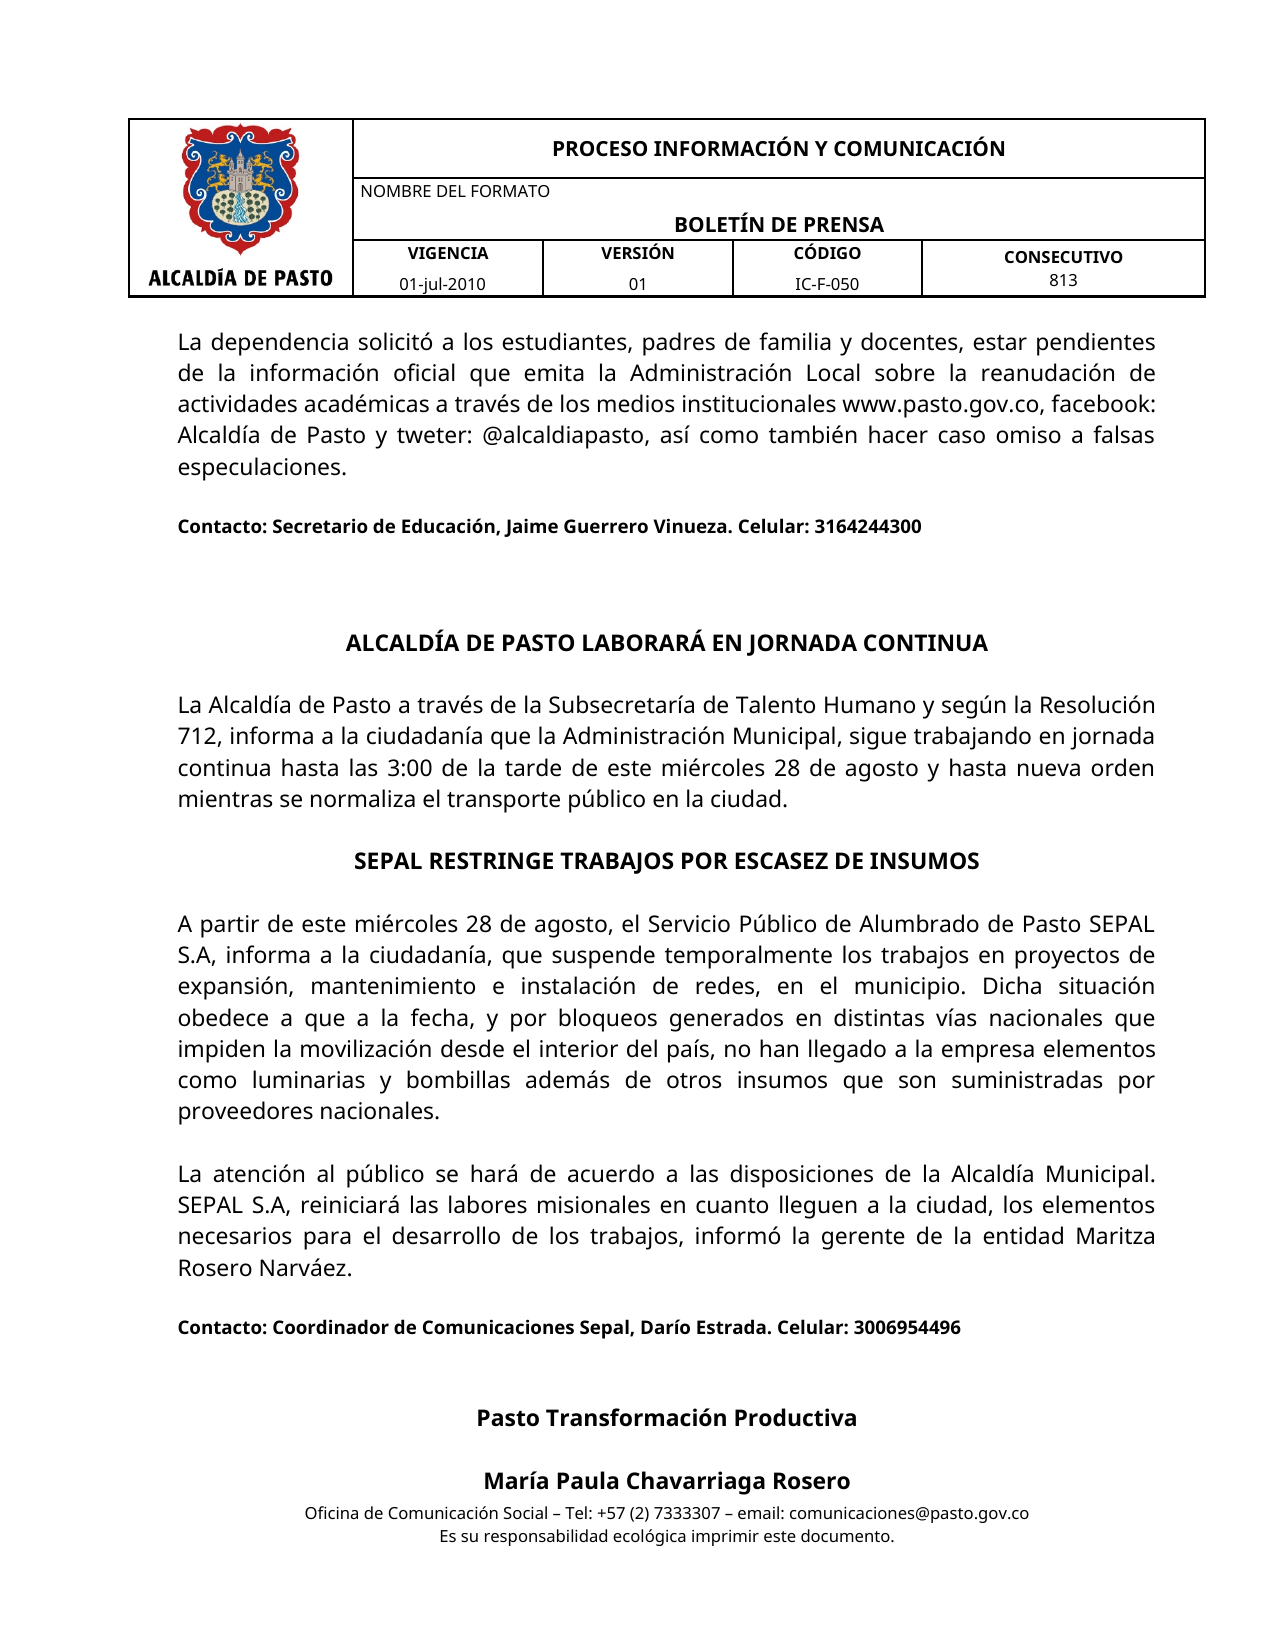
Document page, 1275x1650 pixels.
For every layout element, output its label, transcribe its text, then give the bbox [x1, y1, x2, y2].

text A partir de este miércoles 28 de agosto, el Servicio Público de Alumbrado de Pasto SEPAL S.A, informa a la ciudadanía, que suspende temporalmente los trabajos en proyectos de expansión, mantenimiento e instalación de redes, en el municipio. Dicha situación obedece a que a la fecha, y por bloqueos generados en distintas vías nacionales que impiden la movilización desde el interior del país, no han llegado a la empresa elementos como luminarias y bombillas además de otros insumos que son suministradas por proveedores nacionales. [177, 908, 1157, 1127]
text La Alcaldía de Pasto a través de la Subsecretaría de Talento Humano y según la Resolución 712, informa a la ciudadanía que la Administración Municipal, sigue trabajando en jornada continua hasta las 3:00 de la tarde de este miércoles 28 de agosto y hasta nueva orden mientras se normaliza el transporte público en la ciudad. [177, 689, 1157, 814]
text Contacto: Coordinador de Comunicaciones Sepal, Darío Estrada. Celular: 3006954496 [177, 1314, 1157, 1339]
text María Paula Chavarriaga Rosero [177, 1464, 1157, 1496]
text Contacto: Secretario de Educación, Jaime Guerrero Vinueza. Celular: 3164244300 [177, 513, 1157, 538]
text La dependencia solicitó a los estudiantes, padres de familia y docentes, estar pendientes de la información oficial que emita la Administración Local sobre la reanudación de actividades académicas a través de los medios institucionales www.pasto.gov.co, facebook: Alcaldía de Pasto y tweter: @alcaldiapasto, así como también hacer caso omiso a falsas especulaciones. [177, 326, 1157, 482]
text SEPAL RESTRINGE TRABAJOS POR ESCASEZ DE INSUMOS [177, 845, 1157, 877]
text Pasto Transformación Productiva [177, 1402, 1157, 1433]
text ALCALDÍA DE PASTO LABORARÁ EN JORNADA CONTINUA [177, 627, 1157, 658]
text La atención al público se hará de acuerdo a las disposiciones de la Alcaldía Municipal. SEPAL S.A, reiniciará las labores misionales en cuanto lleguen a la ciudad, los elementos necesarios para el desarrollo de los trabajos, informó la gerente de la entidad Maritza Rosero Narváez. [177, 1158, 1157, 1283]
picture [135, 120, 344, 286]
